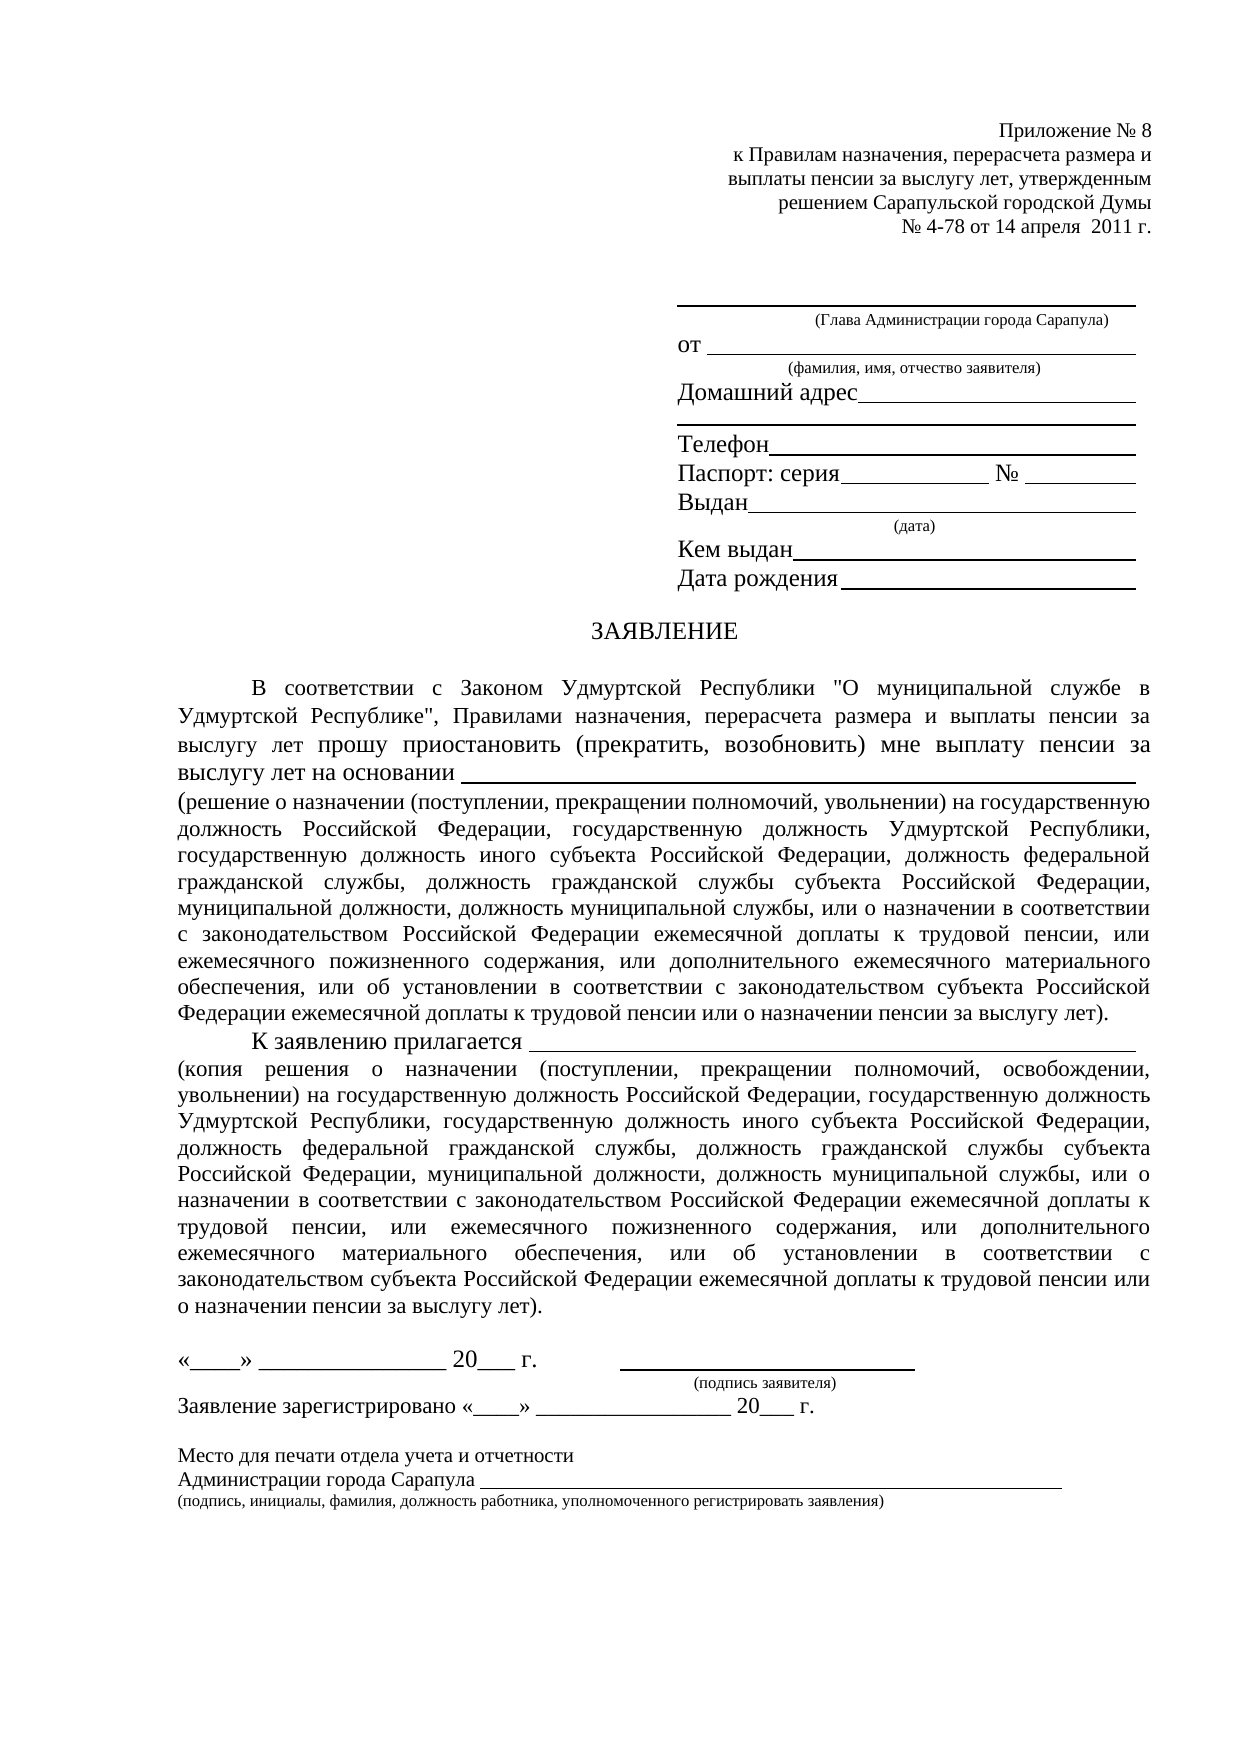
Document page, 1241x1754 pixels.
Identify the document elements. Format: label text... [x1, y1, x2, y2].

text Администрации города Сарапула [177, 1467, 1152, 1491]
text Выдан [677, 487, 1152, 515]
text Паспорт: серия № [677, 458, 1152, 487]
text (дата) [677, 515, 1152, 534]
text Домашний адрес [677, 377, 1152, 406]
text Заявление зарегистрировано «____» _________________ 20___ г. [177, 1392, 1152, 1419]
text Телефон [677, 429, 1152, 458]
text Кем выдан [677, 534, 1152, 563]
text (Глава Администрации города Сарапула) [677, 310, 1152, 329]
text Приложение № 8 [177, 118, 1152, 142]
text выплаты пенсии за выслугу лет, утвержденным [177, 166, 1152, 190]
text ЗАЯВЛЕНИЕ [177, 616, 1152, 645]
text (решение о назначении (поступлении, прекращении полномочий, увольнении) на государственную должность Российской Федерации, государственную должность Удмуртской Республики, государственную должность иного субъекта Российской Федерации, должность федеральной гражданской службы, должность гражданской службы субъекта Российской Федерации, муниципальной должности, должность муниципальной службы, или о назначении в соответствии с законодательством Российской Федерации ежемесячной доплаты к трудовой пенсии, или ежемесячного пожизненного содержания, или дополнительного ежемесячного материального обеспечения, или об установлении в соответствии с законодательством субъекта Российской Федерации ежемесячной доплаты к трудовой пенсии или о назначении пенсии за выслугу лет). [177, 786, 1152, 1026]
text (фамилия, имя, отчество заявителя) [677, 358, 1152, 377]
text В соответствии с Законом Удмуртской Республики "О муниципальной службе в Удмуртской Республике", Правилами назначения, перерасчета размера и выплаты пенсии за выслугу лет прошу приостановить (прекратить, возобновить) мне выплату пенсии за выслугу лет на основании [177, 674, 1152, 786]
text К заявлению прилагается [177, 1026, 1152, 1054]
text решением Сарапульской городской Думы [177, 190, 1152, 214]
text «____» _______________ 20___ г. [177, 1344, 1152, 1373]
text от [677, 329, 1152, 358]
text (подпись, инициалы, фамилия, должность работника, уполномоченного регистрировать заявления) [177, 1491, 1152, 1510]
text к Правилам назначения, перерасчета размера и [177, 142, 1152, 166]
text Дата рождения [677, 563, 1152, 592]
text № 4-78 от 14 апреля 2011 г. [177, 214, 1152, 238]
text Место для печати отдела учета и отчетности [177, 1443, 1152, 1467]
text (подпись заявителя) [177, 1373, 1152, 1392]
text (копия решения о назначении (поступлении, прекращении полномочий, освобождении, увольнении) на государственную должность Российской Федерации, государственную должность Удмуртской Республики, государственную должность иного субъекта Российской Федерации, должность федеральной гражданской службы, должность гражданской службы субъекта Российской Федерации, муниципальной должности, должность муниципальной службы, или о назначении в соответствии с законодательством Российской Федерации ежемесячной доплаты к трудовой пенсии, или ежемесячного пожизненного содержания, или дополнительного ежемесячного материального обеспечения, или об установлении в соответствии с законодательством субъекта Российской Федерации ежемесячной доплаты к трудовой пенсии или о назначении пенсии за выслугу лет). [177, 1054, 1152, 1318]
